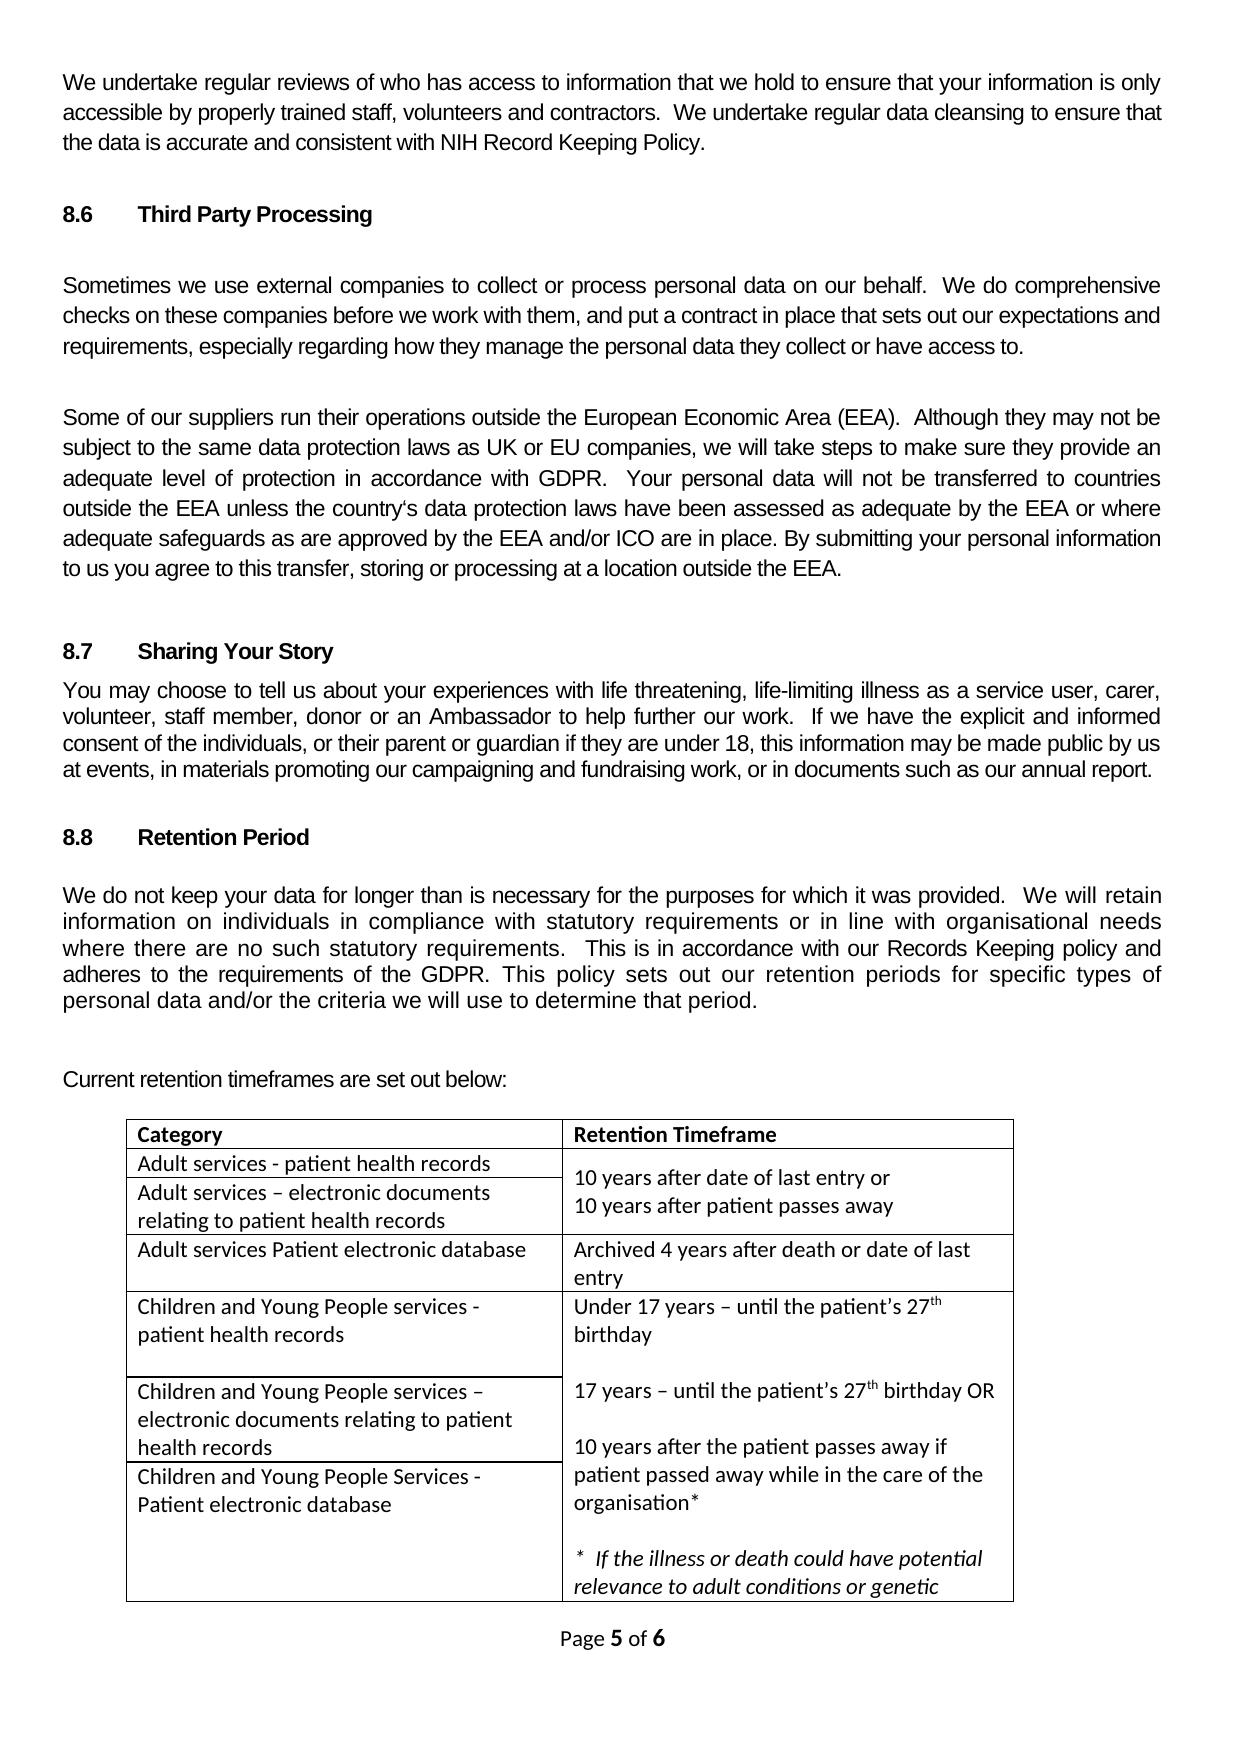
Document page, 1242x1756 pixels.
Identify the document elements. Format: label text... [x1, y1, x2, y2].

text Current retention timeframes are set out below: [62, 1066, 1162, 1093]
table_cell Adult services - patient health records [127, 1149, 562, 1177]
table_cell Adult services Patient electronic database [127, 1235, 562, 1291]
text 8.8 Retention Period [62, 823, 1162, 850]
text We undertake regular reviews of who has access to information that we hold to ensure that your information is only accessible by properly trained staff, volunteers and contractors. We undertake regular data cleansing to ensure that the data is accurate and consistent with NIH Record Keeping Policy. [62, 69, 1162, 156]
table_cell Under 17 years – until the patient’s 27th birthday 17 years – until the patient’s 27th birthday OR 10 years after the patient passes away if patient passed away while in the care of the organisation* * If the illness or death could have potential relevance to adult conditions or genetic implications for the family of the deceased, the advice of clinicians should be sought as to whether to retain records for a longer period. [563, 1292, 1013, 1601]
text Some of our suppliers run their operations outside the European Economic Area (EEA). Although they may not be subject to the same data protection laws as UK or EU companies, we will take steps to make sure they provide an adequate level of protection in accordance with GDPR. Your personal data will not be transferred to countries outside the EEA unless the country‘s data protection laws have been assessed as adequate by the EEA or where adequate safeguards as are approved by the EEA and/or ICO are in place. By submitting your personal information to us you agree to this transfer, storing or processing at a location outside the EEA. [62, 404, 1162, 581]
text 8.7 Sharing Your Story [62, 638, 1162, 664]
table_cell Children and Young People services - patient health records [127, 1292, 562, 1376]
text Sometimes we use external companies to collect or process personal data on our behalf. We do comprehensive checks on these companies before we work with them, and put a contract in place that sets out our expectations and requirements, especially regarding how they manage the personal data they collect or have access to. [62, 272, 1162, 359]
text 8.6 Third Party Processing [62, 201, 1162, 227]
text You may choose to tell us about your experiences with life threatening, life-limiting illness as a service user, carer, volunteer, staff member, donor or an Ambassador to help further our work. If we have the explicit and informed consent of the individuals, or their parent or guardian if they are under 18, this information may be made public by us at events, in materials promoting our campaigning and fundraising work, or in documents such as our annual report. [62, 677, 1162, 782]
table_cell Children and Young People services – electronic documents relating to patient health records [127, 1378, 562, 1461]
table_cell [127, 1463, 562, 1601]
table_cell 10 years after date of last entry or 10 years after patient passes away [563, 1149, 1013, 1234]
table_header Retention Timeframe [563, 1120, 1013, 1148]
table_cell Archived 4 years after death or date of last entry [563, 1235, 1013, 1291]
table_header Category [127, 1120, 562, 1148]
table_cell Adult services – electronic documents relating to patient health records [127, 1178, 562, 1234]
text We do not keep your data for longer than is necessary for the purposes for which it was provided. We will retain information on individuals in compliance with statutory requirements or in line with organisational needs where there are no such statutory requirements. This is in accordance with our Records Keeping policy and adheres to the requirements of the GDPR. This policy sets out our retention periods for specific types of personal data and/or the criteria we will use to determine that period. [62, 882, 1162, 1013]
